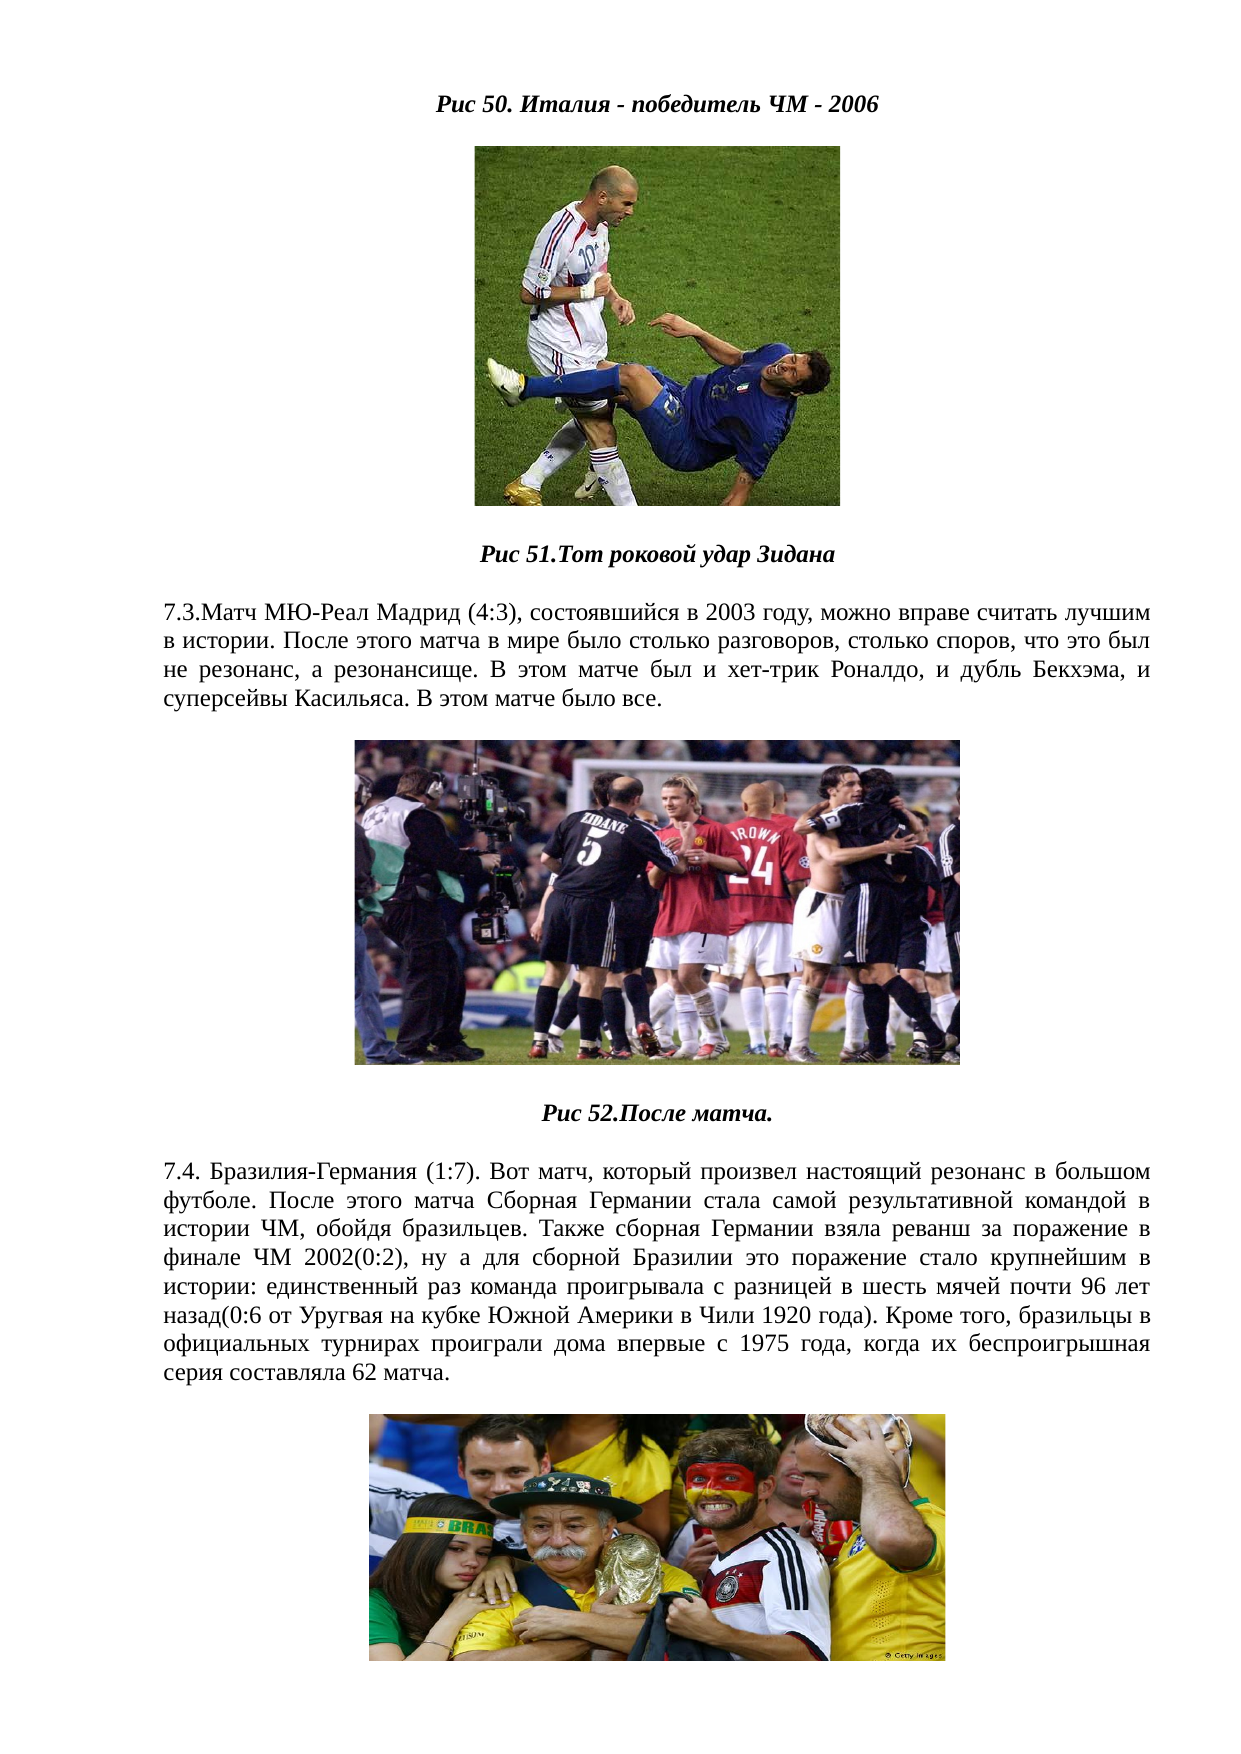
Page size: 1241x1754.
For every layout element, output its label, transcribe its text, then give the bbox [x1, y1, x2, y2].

text 7.4. Бразилия-Германия (1:7). Вот матч, который произвел настоящий резонанс в большом футболе. После этого матча Сборная Германии стала самой результативной командой в истории ЧМ, обойдя бразильцев. Также сборная Германии взяла реванш за поражение в финале ЧМ 2002(0:2), ну а для сборной Бразилии это поражение стало крупнейшим в истории: единственный раз команда проигрывала с разницей в шесть мячей почти 96 лет назад(0:6 от Уругвая на кубке Южной Америки в Чили 1920 года). Кроме того, бразильцы в официальных турнирах проиграли дома впервые с 1975 года, когда их беспроигрышная серия составляла 62 матча. [163, 1156, 1152, 1386]
picture [474, 146, 841, 506]
text 7.3.Матч МЮ-Реал Мадрид (4:3), состоявшийся в 2003 году, можно вправе считать лучшим в истории. После этого матча в мире было столько разговоров, столько споров, что это был не резонанс, а резонансище. В этом матче был и хет-трик Роналдо, и дубль Бекхэма, и суперсейвы Касильяса. В этом матче было все. [163, 597, 1152, 712]
text Рис 52.После матча. [163, 1098, 1152, 1127]
picture [369, 1414, 946, 1661]
text Рис 50. Италия - победитель ЧМ - 2006 [163, 89, 1152, 117]
text Рис 51.Тот роковой удар Зидана [163, 539, 1152, 568]
picture [354, 740, 960, 1065]
